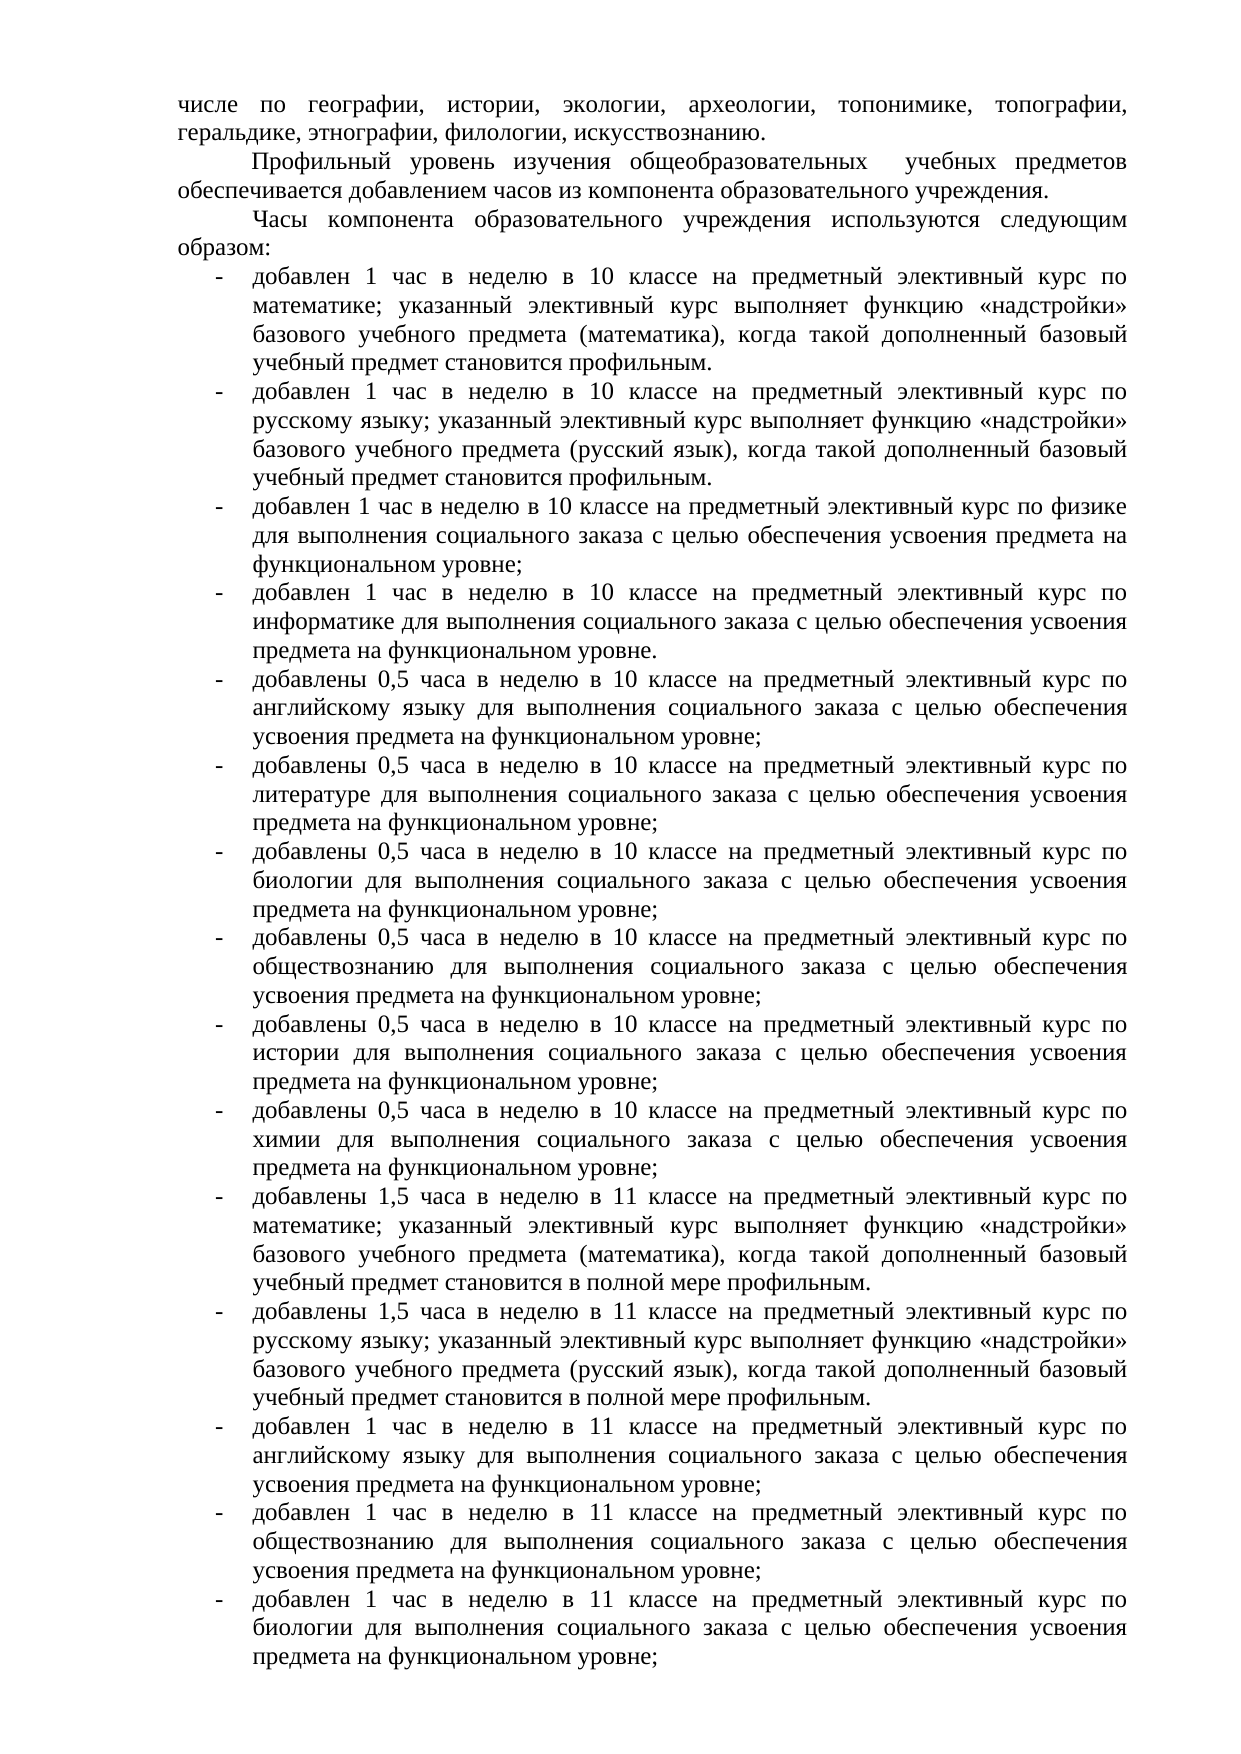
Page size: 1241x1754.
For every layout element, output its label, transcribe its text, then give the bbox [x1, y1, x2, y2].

list добавлены 0,5 часа в неделю в 10 классе на предметный элективный курс по английскому языку для выполнения социального заказа с целью обеспечения усвоения предмета на функциональном уровне; [215, 664, 1128, 750]
list добавлен 1 час в неделю в 10 классе на предметный элективный курс по математике; указанный элективный курс выполняет функцию «надстройки» базового учебного предмета (математика), когда такой дополненный базовый учебный предмет становится профильным. [215, 261, 1128, 376]
text Часы компонента образовательного учреждения используются следующим образом: [177, 204, 1128, 261]
list добавлены 0,5 часа в неделю в 10 классе на предметный элективный курс по истории для выполнения социального заказа с целью обеспечения усвоения предмета на функциональном уровне; [215, 1009, 1128, 1095]
list добавлен 1 час в неделю в 10 классе на предметный элективный курс по русскому языку; указанный элективный курс выполняет функцию «надстройки» базового учебного предмета (русский язык), когда такой дополненный базовый учебный предмет становится профильным. [215, 376, 1128, 491]
list добавлен 1 час в неделю в 11 классе на предметный элективный курс по английскому языку для выполнения социального заказа с целью обеспечения усвоения предмета на функциональном уровне; [215, 1411, 1128, 1497]
list добавлен 1 час в неделю в 11 классе на предметный элективный курс по обществознанию для выполнения социального заказа с целью обеспечения усвоения предмета на функциональном уровне; [215, 1497, 1128, 1584]
list добавлены 1,5 часа в неделю в 11 классе на предметный элективный курс по математике; указанный элективный курс выполняет функцию «надстройки» базового учебного предмета (математика), когда такой дополненный базовый учебный предмет становится в полной мере профильным. [215, 1181, 1128, 1296]
list добавлены 0,5 часа в неделю в 10 классе на предметный элективный курс по литературе для выполнения социального заказа с целью обеспечения усвоения предмета на функциональном уровне; [215, 750, 1128, 836]
text Профильный уровень изучения общеобразовательных учебных предметов обеспечивается добавлением часов из компонента образовательного учреждения. [177, 146, 1128, 204]
list добавлены 0,5 часа в неделю в 10 классе на предметный элективный курс по химии для выполнения социального заказа с целью обеспечения усвоения предмета на функциональном уровне; [215, 1095, 1128, 1181]
list добавлен 1 час в неделю в 10 классе на предметный элективный курс по физике для выполнения социального заказа с целью обеспечения усвоения предмета на функциональном уровне; [215, 491, 1128, 577]
list добавлены 0,5 часа в неделю в 10 классе на предметный элективный курс по биологии для выполнения социального заказа с целью обеспечения усвоения предмета на функциональном уровне; [215, 836, 1128, 922]
list добавлен 1 час в неделю в 11 классе на предметный элективный курс по биологии для выполнения социального заказа с целью обеспечения усвоения предмета на функциональном уровне; [215, 1584, 1128, 1670]
list добавлены 0,5 часа в неделю в 10 классе на предметный элективный курс по обществознанию для выполнения социального заказа с целью обеспечения усвоения предмета на функциональном уровне; [215, 922, 1128, 1009]
list добавлены 1,5 часа в неделю в 11 классе на предметный элективный курс по русскому языку; указанный элективный курс выполняет функцию «надстройки» базового учебного предмета (русский язык), когда такой дополненный базовый учебный предмет становится в полной мере профильным. [215, 1296, 1128, 1411]
list добавлен 1 час в неделю в 10 классе на предметный элективный курс по информатике для выполнения социального заказа с целью обеспечения усвоения предмета на функциональном уровне. [215, 577, 1128, 664]
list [177, 89, 1128, 146]
